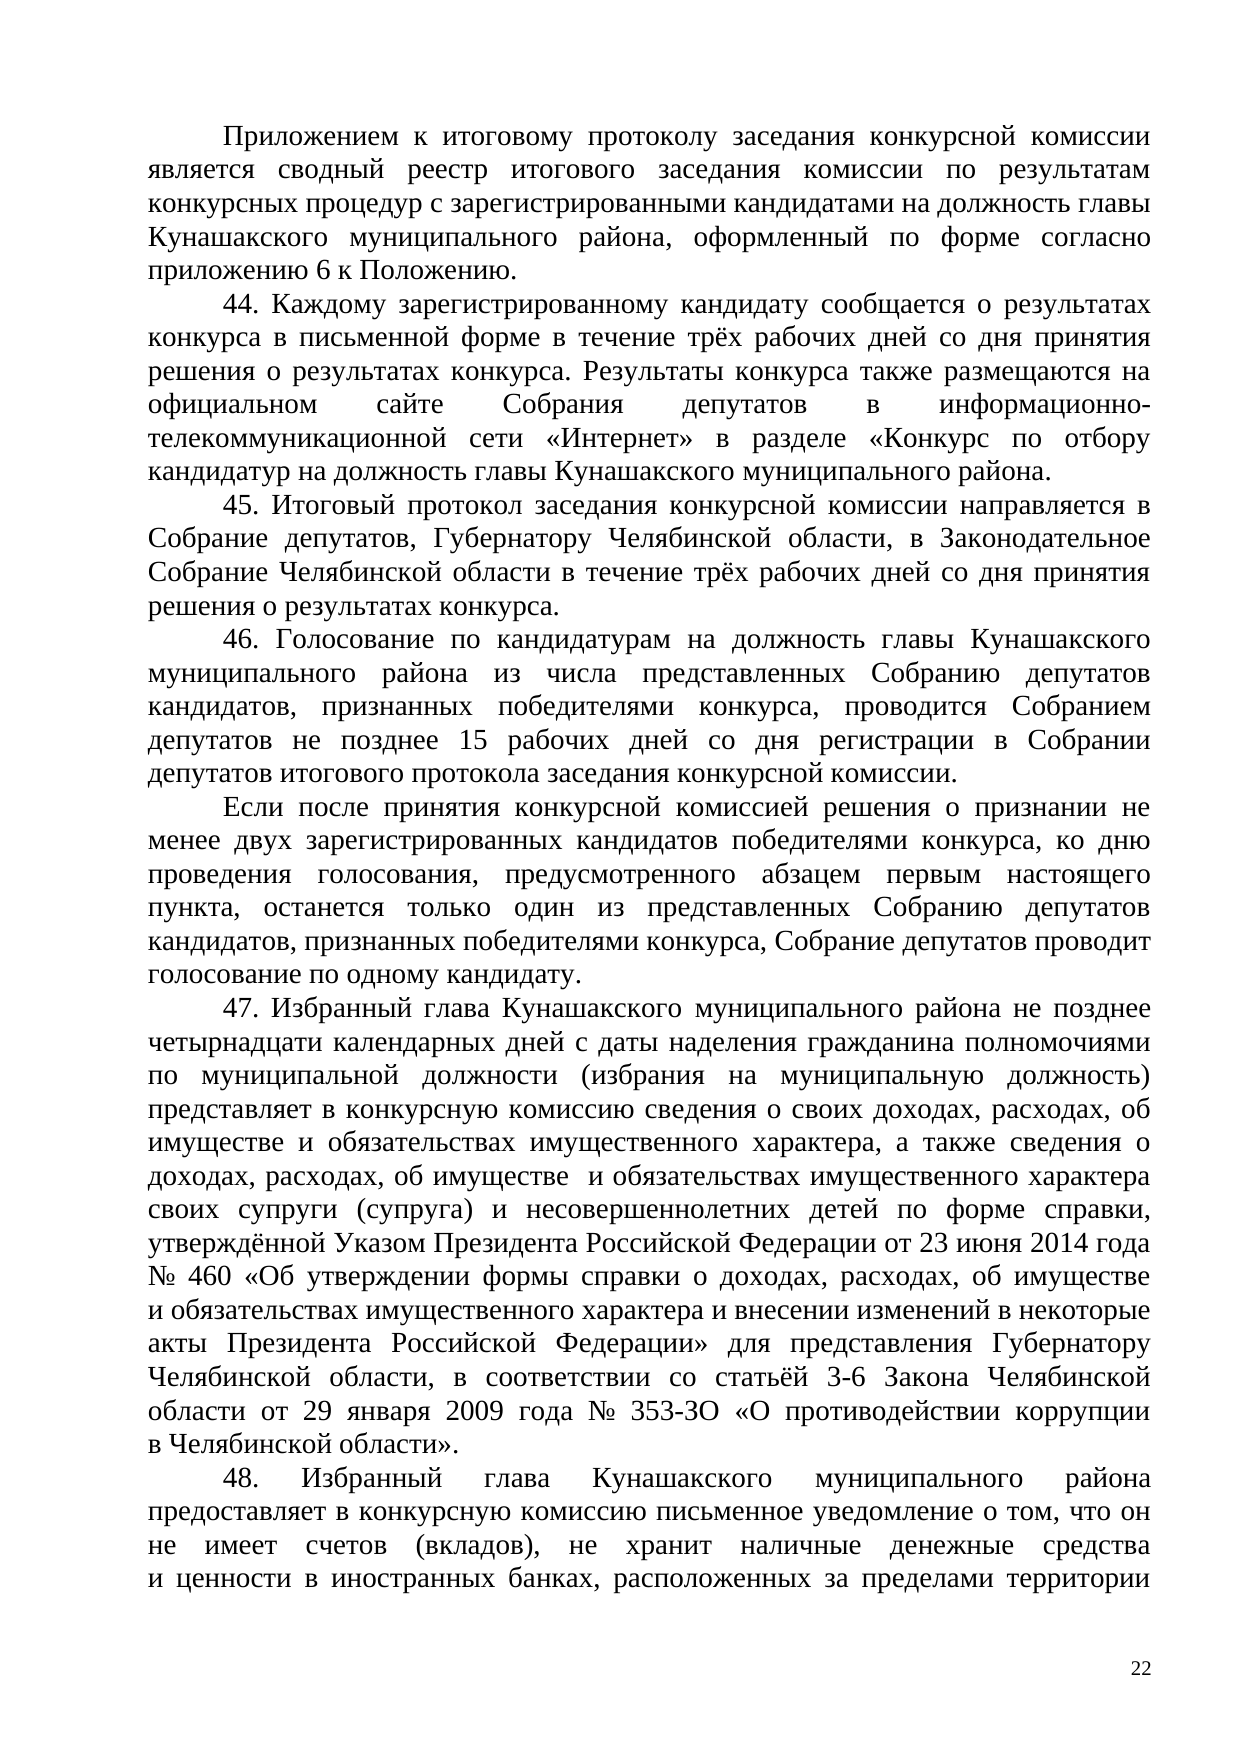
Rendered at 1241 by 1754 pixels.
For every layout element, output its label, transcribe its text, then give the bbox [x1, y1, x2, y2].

text 45. Итоговый протокол заседания конкурсной комиссии направляется в Собрание депутатов, Губернатору Челябинской области, в Законодательное Собрание Челябинской области в течение трёх рабочих дней со дня принятия решения о результатах конкурса. [148, 487, 1152, 621]
text 46. Голосование по кандидатурам на должность главы Кунашакского муниципального района из числа представленных Собранию депутатов кандидатов, признанных победителями конкурса, проводится Собранием депутатов не позднее 15 рабочих дней со дня регистрации в Собрании депутатов итогового протокола заседания конкурсной комиссии. [148, 621, 1152, 789]
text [148, 1460, 1152, 1594]
text 44. Каждому зарегистрированному кандидату сообщается о результатах конкурса в письменной форме в течение трёх рабочих дней со дня принятия решения о результатах конкурса. Результаты конкурса также размещаются на официальном сайте Собрания депутатов в информационно-телекоммуникационной сети «Интернет» в разделе «Конкурс по отбору кандидатур на должность главы Кунашакского муниципального района. [148, 286, 1152, 487]
text Приложением к итоговому протоколу заседания конкурсной комиссии является сводный реестр итогового заседания комиссии по результатам конкурсных процедур с зарегистрированными кандидатами на должность главы Кунашакского муниципального района, оформленный по форме согласно приложению 6 к Положению. [148, 118, 1152, 286]
text 47. Избранный глава Кунашакского муниципального района не позднее четырнадцати календарных дней с даты наделения гражданина полномочиями по муниципальной должности (избрания на муниципальную должность) представляет в конкурсную комиссию сведения о своих доходах, расходах, об имуществе и обязательствах имущественного характера, а также сведения о доходах, расходах, об имуществе и обязательствах имущественного характера своих супруги (супруга) и несовершеннолетних детей по форме справки, утверждённой Указом Президента Российской Федерации от 23 июня 2014 года № 460 «Об утверждении формы справки о доходах, расходах, об имуществе и обязательствах имущественного характера и внесении изменений в некоторые акты Президента Российской Федерации» для представления Губернатору Челябинской области, в соответствии со статьёй 3-6 Закона Челябинской области от 29 января 2009 года № 353-ЗО «О противодействии коррупции в Челябинской области». [148, 990, 1152, 1460]
text Если после принятия конкурсной комиссией решения о признании не менее двух зарегистрированных кандидатов победителями конкурса, ко дню проведения голосования, предусмотренного абзацем первым настоящего пункта, останется только один из представленных Собранию депутатов кандидатов, признанных победителями конкурса, Собрание депутатов проводит голосование по одному кандидату. [148, 789, 1152, 990]
